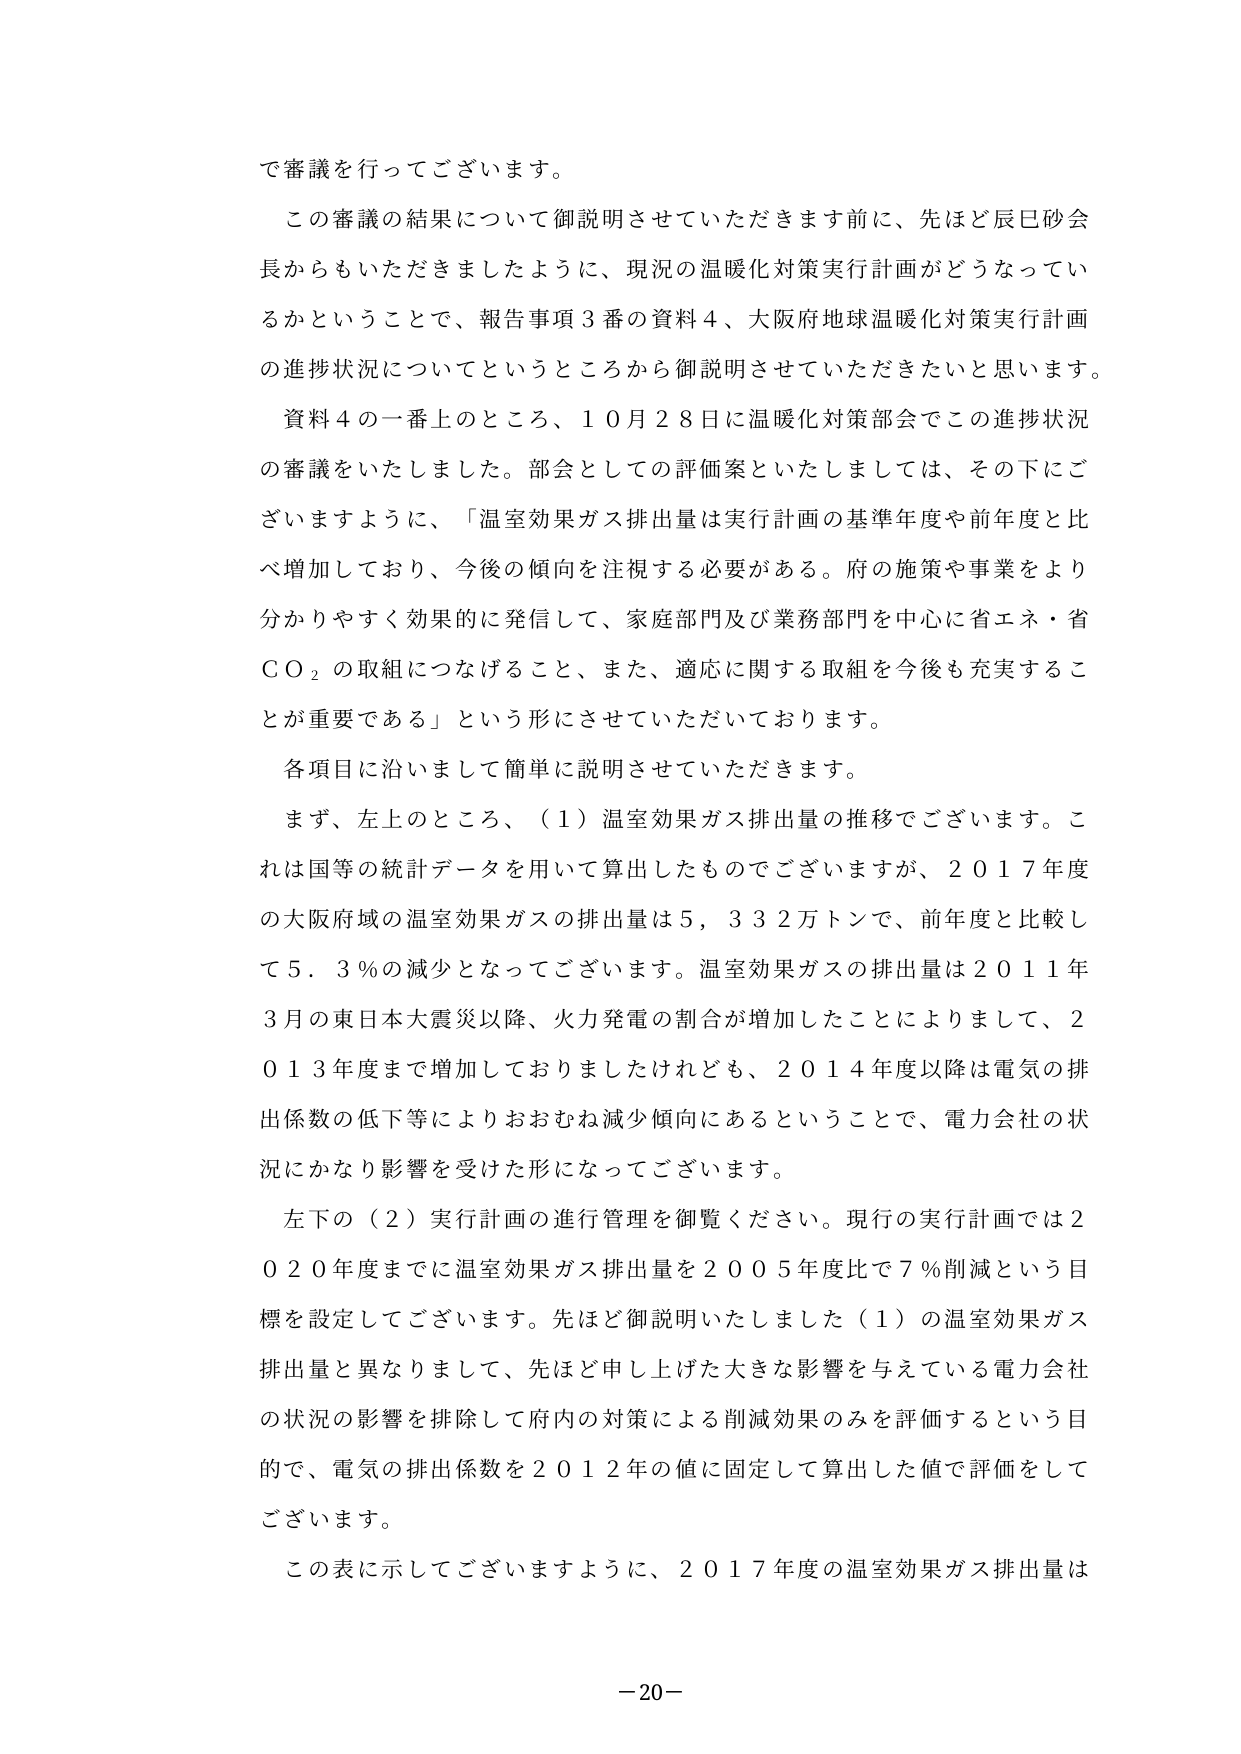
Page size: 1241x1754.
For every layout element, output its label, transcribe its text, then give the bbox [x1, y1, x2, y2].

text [235, 143, 1091, 193]
text まず、左上のところ、（１）温室効果ガス排出量の推移でございます。これは国等の統計データを用いて算出したものでございますが、２０１７年度の大阪府域の温室効果ガスの排出量は５,３３２万トンで、前年度と比較して５.３％の減少となってございます。温室効果ガスの排出量は２０１１年３月の東日本大震災以降、火力発電の割合が増加したことによりまして、２０１３年度まで増加しておりましたけれども、２０１４年度以降は電気の排出係数の低下等によりおおむね減少傾向にあるということで、電力会社の状況にかなり影響を受けた形になってございます。 [235, 793, 1091, 1193]
text 左下の（２）実行計画の進行管理を御覧ください。現行の実行計画では２０２０年度までに温室効果ガス排出量を２００５年度比で７％削減という目標を設定してございます。先ほど御説明いたしました（１）の温室効果ガス排出量と異なりまして、先ほど申し上げた大きな影響を与えている電力会社の状況の影響を排除して府内の対策による削減効果のみを評価するという目的で、電気の排出係数を２０１２年の値に固定して算出した値で評価をしてございます。 [235, 1193, 1091, 1543]
text 資料４の一番上のところ、１０月２８日に温暖化対策部会でこの進捗状況の審議をいたしました。部会としての評価案といたしましては、その下にございますように、「温室効果ガス排出量は実行計画の基準年度や前年度と比べ増加しており、今後の傾向を注視する必要がある。府の施策や事業をより分かりやすく効果的に発信して、家庭部門及び業務部門を中心に省エネ・省ＣＯ２の取組につなげること、また、適応に関する取組を今後も充実することが重要である」という形にさせていただいております。 [235, 393, 1091, 743]
text 各項目に沿いまして簡単に説明させていただきます。 [235, 743, 1091, 793]
text この審議の結果について御説明させていただきます前に、先ほど辰巳砂会長からもいただきましたように、現況の温暖化対策実行計画がどうなっているかということで、報告事項３番の資料４、大阪府地球温暖化対策実行計画の進捗状況についてというところから御説明させていただきたいと思います。 [235, 193, 1091, 393]
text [235, 1543, 1091, 1593]
